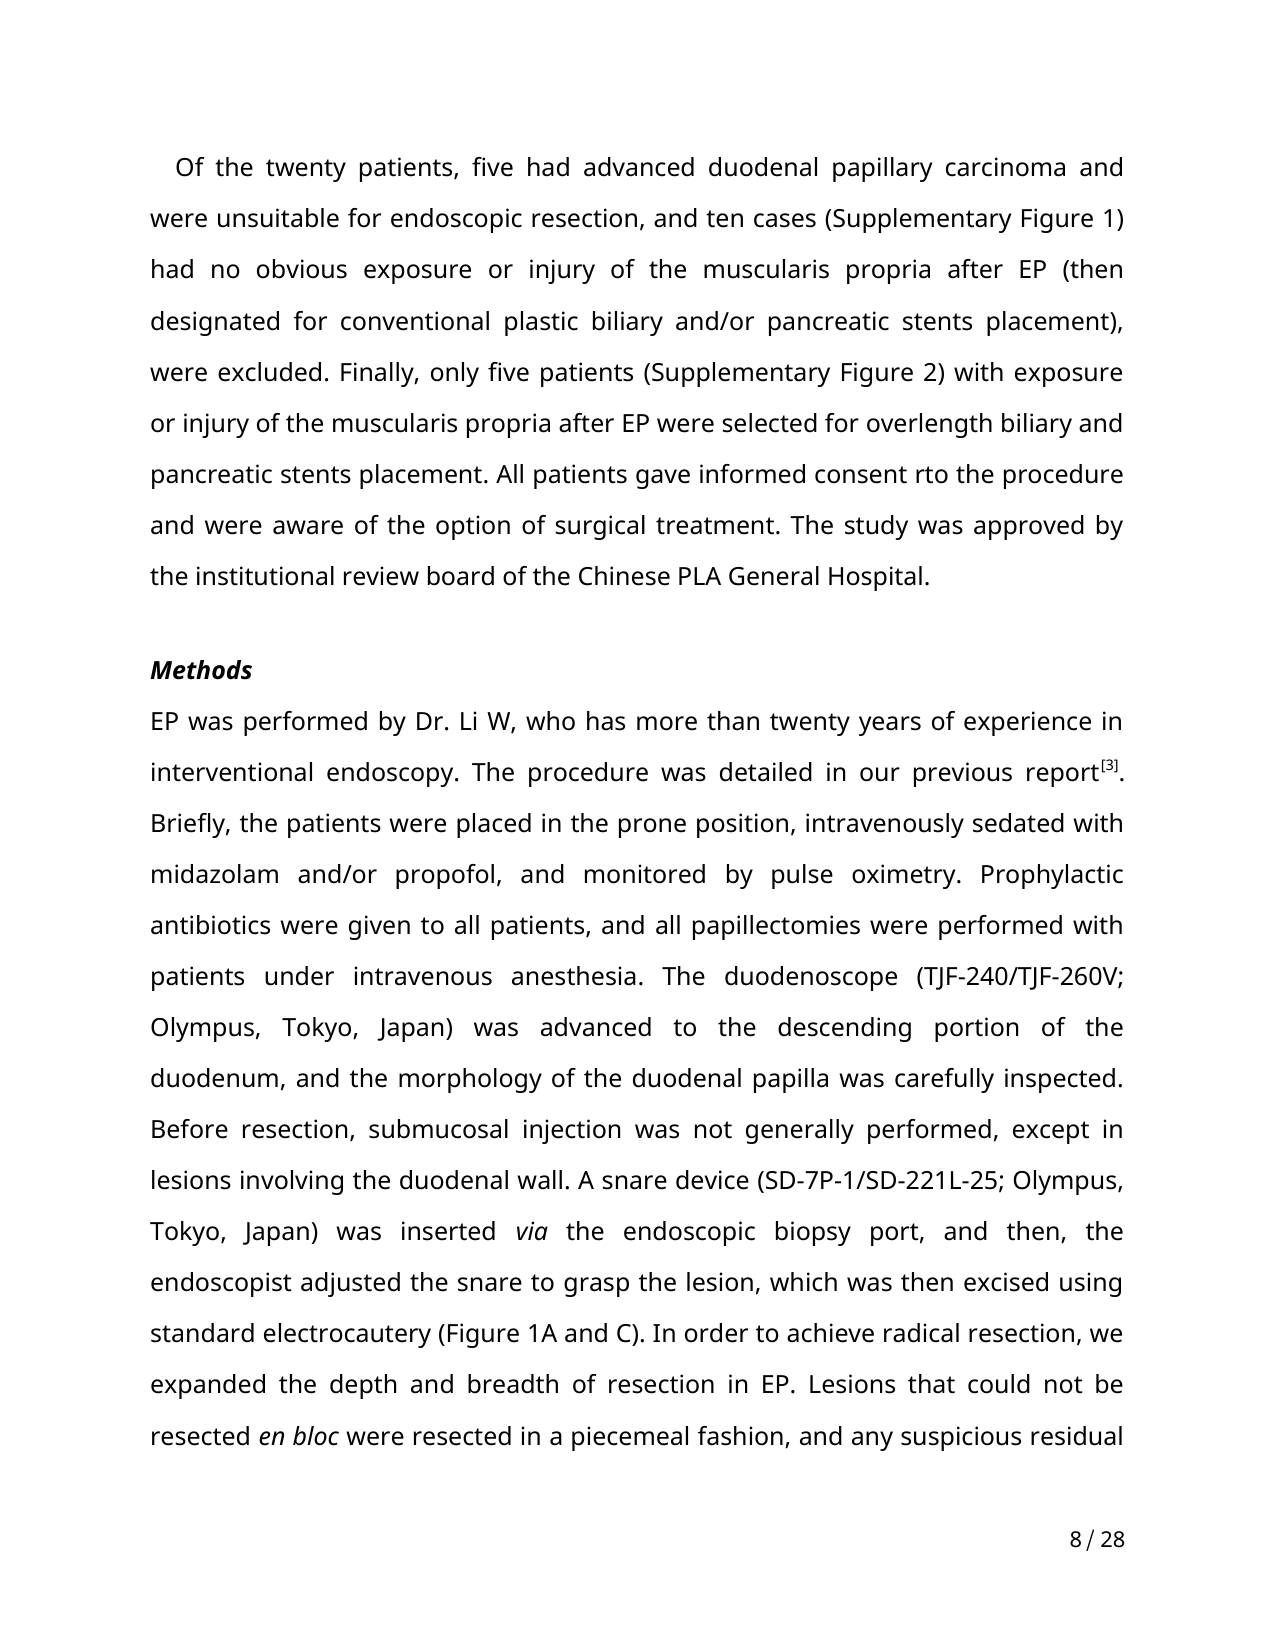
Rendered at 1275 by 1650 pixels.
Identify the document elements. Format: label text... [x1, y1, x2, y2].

text Methods [150, 652, 1125, 687]
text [150, 703, 1125, 1452]
text Of the twenty patients, five had advanced duodenal papillary carcinoma and were unsuitable for endoscopic resection, and ten cases (Supplementary Figure 1) had no obvious exposure or injury of the muscularis propria after EP (then designated for conventional plastic biliary and/or pancreatic stents placement), were excluded. Finally, only five patients (Supplementary Figure 2) with exposure or injury of the muscularis propria after EP were selected for overlength biliary and pancreatic stents placement. All patients gave informed consent rto the procedure and were aware of the option of surgical treatment. The study was approved by the institutional review board of the Chinese PLA General Hospital. [150, 150, 1125, 592]
